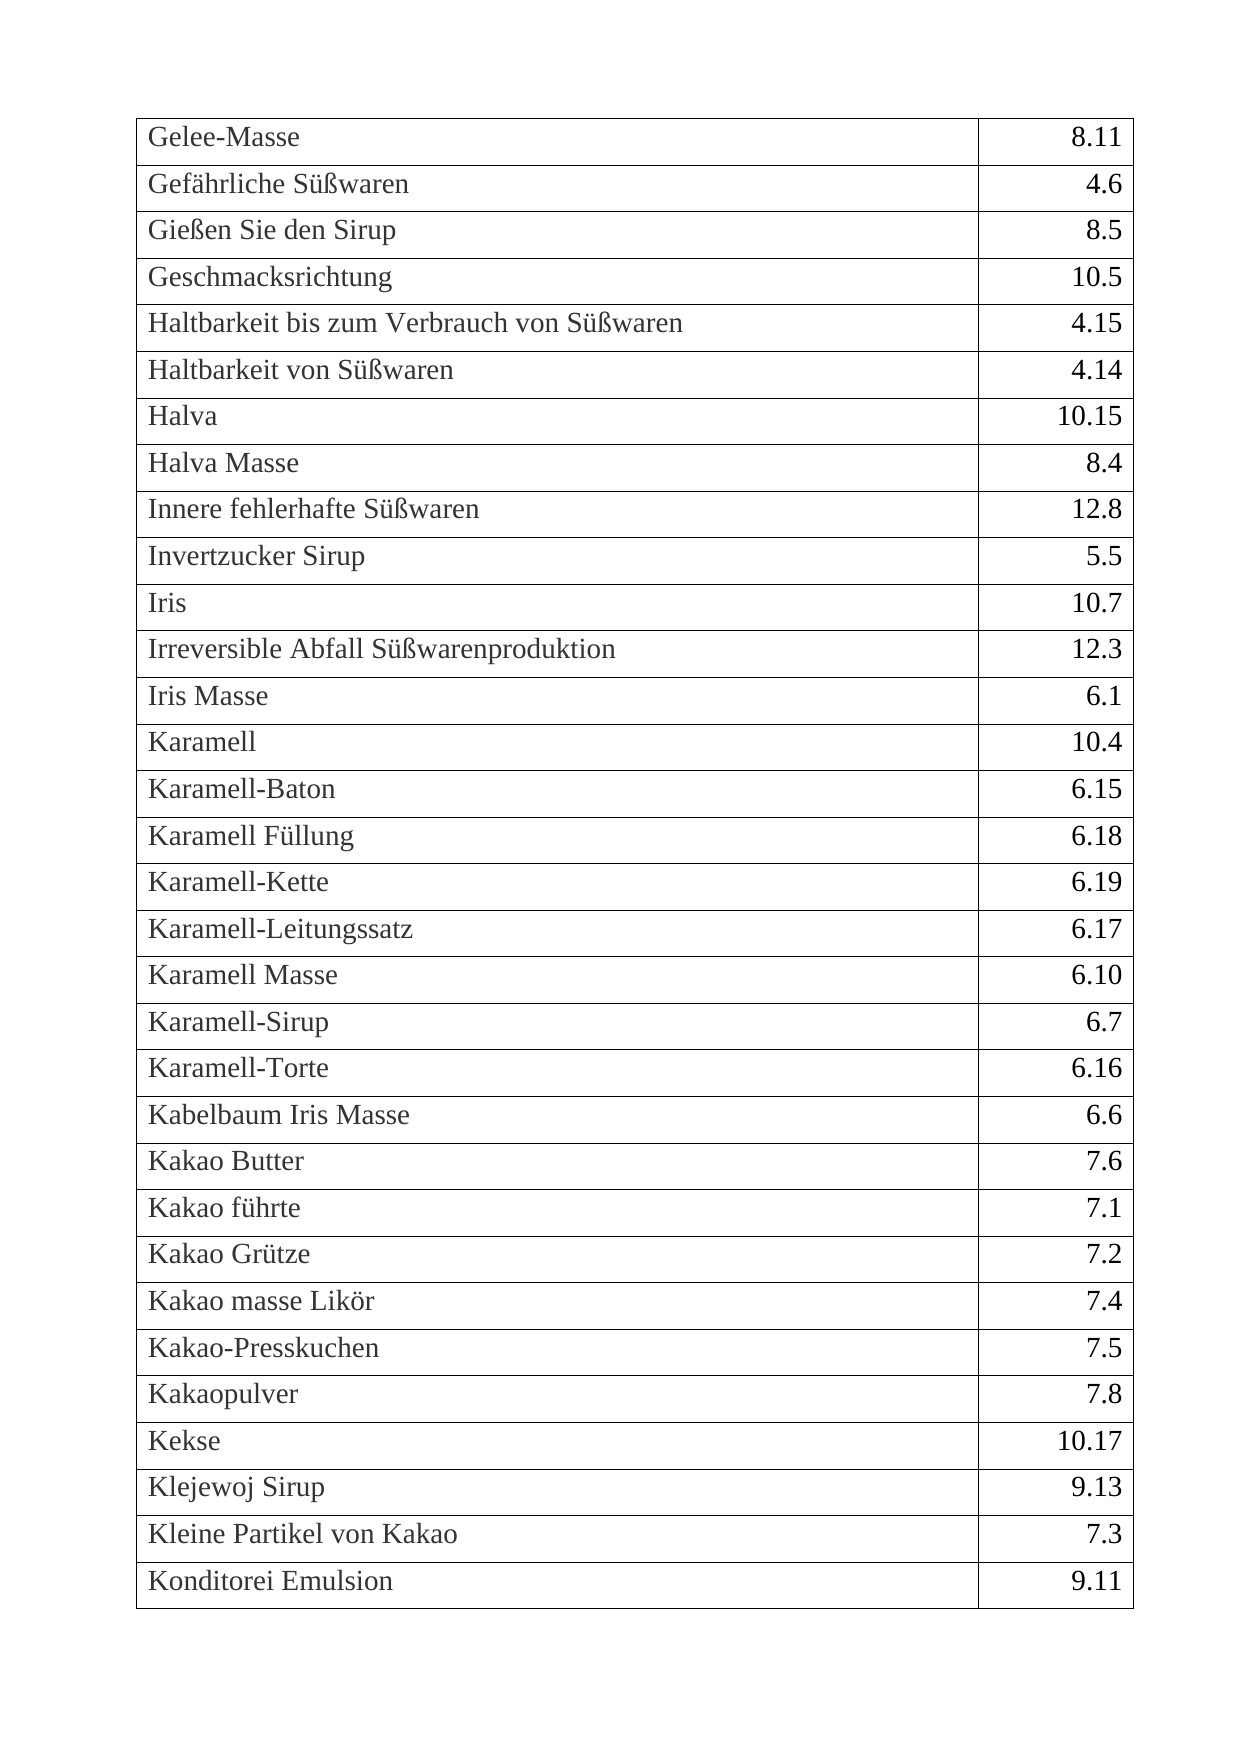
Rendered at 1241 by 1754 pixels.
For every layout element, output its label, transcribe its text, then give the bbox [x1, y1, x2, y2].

table_cell Gefährliche Süßwaren [137, 166, 978, 211]
table_cell 6.6 [979, 1097, 1133, 1142]
table_cell Karamell-Baton [137, 771, 978, 817]
table_cell 12.3 [979, 631, 1133, 677]
table_cell Kabelbaum Iris Masse [137, 1097, 978, 1142]
table_cell 4.6 [979, 166, 1133, 211]
table_cell 8.11 [979, 119, 1133, 165]
table_cell 10.4 [979, 725, 1133, 770]
table_cell 9.13 [979, 1470, 1133, 1515]
table_cell 7.5 [979, 1330, 1133, 1375]
table_cell Haltbarkeit bis zum Verbrauch von Süßwaren [137, 305, 978, 351]
table_cell Karamell-Torte [137, 1050, 978, 1096]
table_cell 6.17 [979, 911, 1133, 956]
table_cell Klejewoj Sirup [137, 1470, 978, 1515]
table_cell 4.14 [979, 352, 1133, 397]
table_cell Gießen Sie den Sirup [137, 212, 978, 258]
table_cell Invertzucker Sirup [137, 538, 978, 584]
table_cell 7.8 [979, 1376, 1133, 1422]
table_cell 8.4 [979, 445, 1133, 491]
table_cell 10.17 [979, 1423, 1133, 1468]
table_cell Kakao masse Likör [137, 1283, 978, 1329]
table_cell 7.2 [979, 1237, 1133, 1282]
table_cell 7.1 [979, 1190, 1133, 1236]
table_cell Iris Masse [137, 678, 978, 723]
table_cell 10.5 [979, 259, 1133, 304]
table_cell Karamell Füllung [137, 818, 978, 863]
table_cell 7.4 [979, 1283, 1133, 1329]
table_cell 7.3 [979, 1516, 1133, 1562]
table_cell Innere fehlerhafte Süßwaren [137, 492, 978, 537]
table_cell Kakao-Presskuchen [137, 1330, 978, 1375]
table_cell Karamell Masse [137, 957, 978, 1003]
table_cell Karamell-Leitungssatz [137, 911, 978, 956]
table_cell Geschmacksrichtung [137, 259, 978, 304]
table_cell Kekse [137, 1423, 978, 1468]
table_cell Halva Masse [137, 445, 978, 491]
table_cell Kakaopulver [137, 1376, 978, 1422]
table_cell 9.11 [979, 1563, 1133, 1608]
table_cell Karamell [137, 725, 978, 770]
table_cell 10.7 [979, 585, 1133, 630]
table_cell 5.5 [979, 538, 1133, 584]
table_cell Karamell-Kette [137, 864, 978, 910]
table_cell 6.15 [979, 771, 1133, 817]
table_cell 6.18 [979, 818, 1133, 863]
table_cell Kakao Grütze [137, 1237, 978, 1282]
table_cell Haltbarkeit von Süßwaren [137, 352, 978, 397]
table_cell 6.10 [979, 957, 1133, 1003]
table_cell Kakao führte [137, 1190, 978, 1236]
table_cell 6.7 [979, 1004, 1133, 1049]
table_cell Konditorei Emulsion [137, 1563, 978, 1608]
table_cell Kleine Partikel von Kakao [137, 1516, 978, 1562]
table_cell 6.19 [979, 864, 1133, 910]
table_cell Halva [137, 399, 978, 444]
table_cell 6.1 [979, 678, 1133, 723]
table_cell Iris [137, 585, 978, 630]
table_cell Irreversible Abfall Süßwarenproduktion [137, 631, 978, 677]
table_cell Kakao Butter [137, 1144, 978, 1189]
table_cell 4.15 [979, 305, 1133, 351]
table_cell 8.5 [979, 212, 1133, 258]
table_cell 12.8 [979, 492, 1133, 537]
table_cell 6.16 [979, 1050, 1133, 1096]
table_cell 7.6 [979, 1144, 1133, 1189]
table_cell Gelee-Masse [137, 119, 978, 165]
table_cell 10.15 [979, 399, 1133, 444]
table_cell Karamell-Sirup [137, 1004, 978, 1049]
